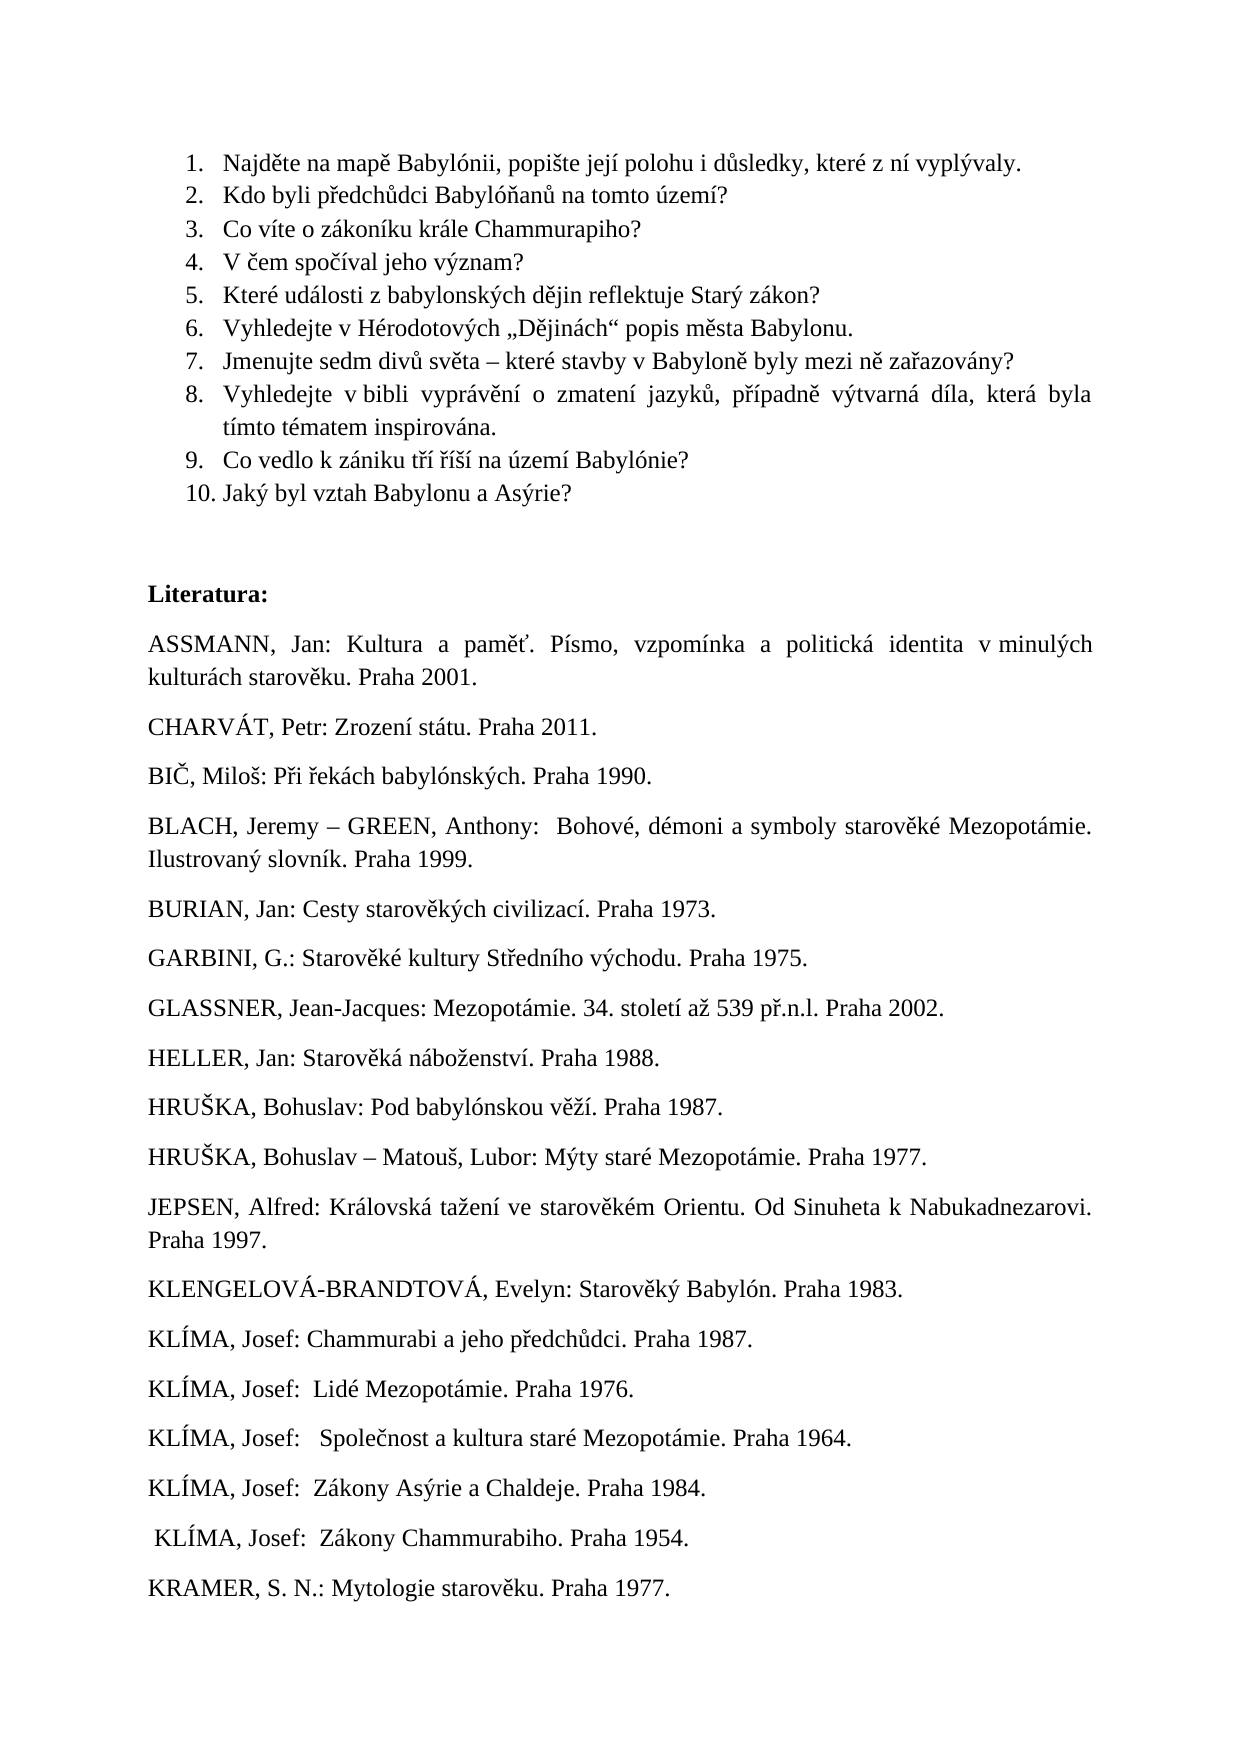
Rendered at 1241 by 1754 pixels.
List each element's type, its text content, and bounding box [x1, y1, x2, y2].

text KLÍMA, Josef: Chammurabi a jeho předchůdci. Praha 1987. [148, 1324, 1093, 1353]
text GARBINI, G.: Starověké kultury Středního východu. Praha 1975. [148, 943, 1093, 972]
text Literatura: [148, 579, 1093, 608]
text JEPSEN, Alfred: Královská tažení ve starověkém Orientu. Od Sinuheta k Nabukadnezarovi. Praha 1997. [148, 1192, 1093, 1253]
text BURIAN, Jan: Cesty starověkých civilizací. Praha 1973. [148, 894, 1093, 922]
list Co vedlo k zániku tří říší na území Babylónie? [185, 445, 1093, 473]
text KRAMER, S. N.: Mytologie starověku. Praha 1977. [148, 1573, 1093, 1601]
list Vyhledejte v Hérodotových „Dějinách“ popis města Babylonu. [185, 313, 1093, 341]
list Jaký byl vztah Babylonu a Asýrie? [185, 478, 1093, 507]
list V čem spočíval jeho význam? [185, 247, 1093, 275]
text HRUŠKA, Bohuslav: Pod babylónskou věží. Praha 1987. [148, 1092, 1093, 1121]
text BIČ, Miloš: Při řekách babylónských. Praha 1990. [148, 761, 1093, 790]
text CHARVÁT, Petr: Zrození státu. Praha 2011. [148, 712, 1093, 740]
text KLÍMA, Josef: Společnost a kultura staré Mezopotámie. Praha 1964. [148, 1423, 1093, 1452]
text GLASSNER, Jean-Jacques: Mezopotámie. 34. století až 539 př.n.l. Praha 2002. [148, 993, 1093, 1022]
text ASSMANN, Jan: Kultura a paměť. Písmo, vzpomínka a politická identita v minulých kulturách starověku. Praha 2001. [148, 629, 1093, 691]
list Kdo byli předchůdci Babylóňanů na tomto území? [185, 181, 1093, 209]
text KLÍMA, Josef: Zákony Asýrie a Chaldeje. Praha 1984. [148, 1473, 1093, 1502]
list Najděte na mapě Babylónii, popište její polohu i důsledky, které z ní vyplývaly. [185, 148, 1093, 176]
text HELLER, Jan: Starověká náboženství. Praha 1988. [148, 1043, 1093, 1071]
list Které události z babylonských dějin reflektuje Starý zákon? [185, 280, 1093, 308]
text KLÍMA, Josef: Zákony Chammurabiho. Praha 1954. [148, 1523, 1093, 1552]
list Jmenujte sedm divů světa – které stavby v Babyloně byly mezi ně zařazovány? [185, 346, 1093, 374]
text HRUŠKA, Bohuslav – Matouš, Lubor: Mýty staré Mezopotámie. Praha 1977. [148, 1142, 1093, 1171]
text BLACH, Jeremy – GREEN, Anthony: Bohové, démoni a symboly starověké Mezopotámie. Ilustrovaný slovník. Praha 1999. [148, 811, 1093, 873]
list Co víte o zákoníku krále Chammurapiho? [185, 214, 1093, 242]
list Vyhledejte v bibli vyprávění o zmatení jazyků, případně výtvarná díla, která byla tímto tématem inspirována. [185, 379, 1093, 441]
text KLÍMA, Josef: Lidé Mezopotámie. Praha 1976. [148, 1374, 1093, 1403]
text KLENGELOVÁ-BRANDTOVÁ, Evelyn: Starověký Babylón. Praha 1983. [148, 1274, 1093, 1303]
